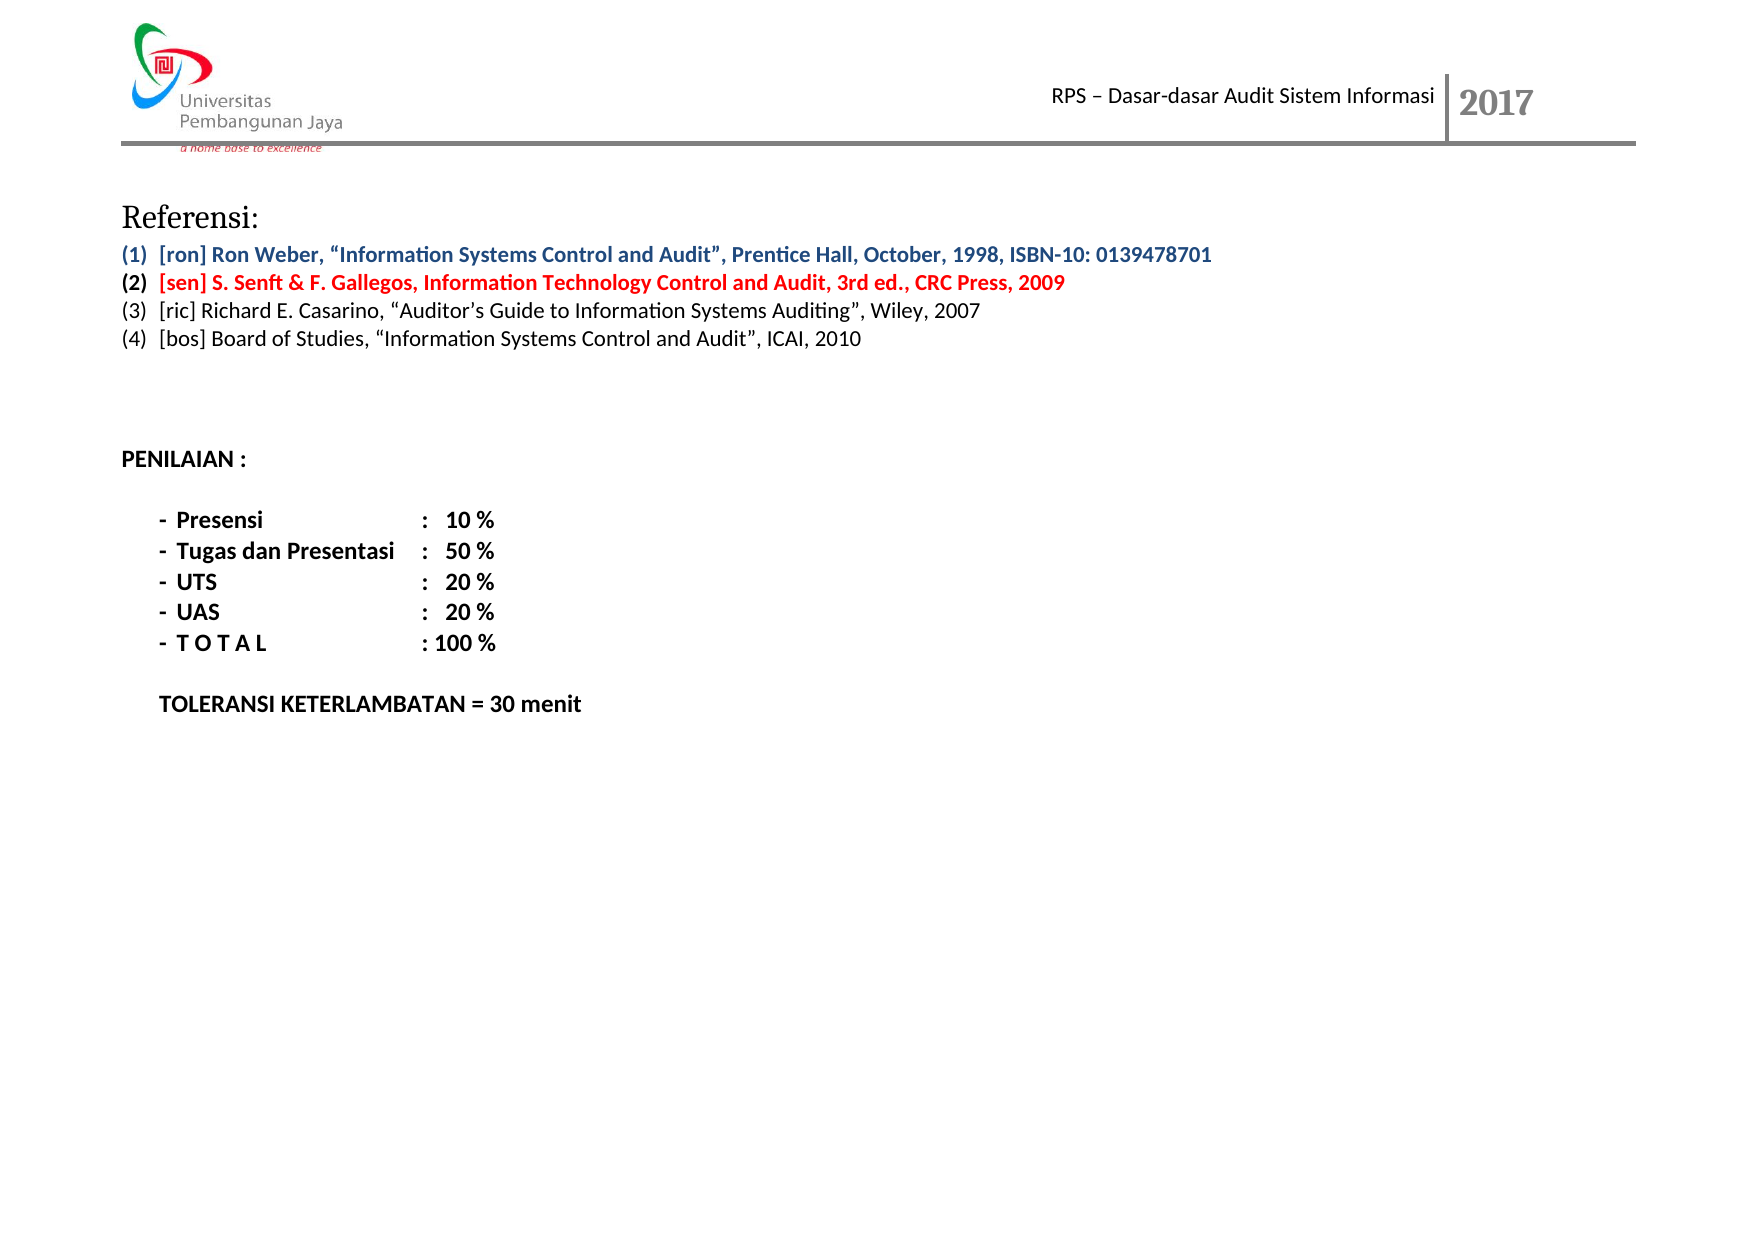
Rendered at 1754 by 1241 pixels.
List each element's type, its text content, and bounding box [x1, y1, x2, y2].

list [sen] S. Senft & F. Gallegos, Information Technology Control and Audit, 3rd ed., CRC Press, 2009 [121, 268, 1636, 296]
list [ric] Richard E. Casarino, “Auditor’s Guide to Information Systems Auditing”, Wiley, 2007 [121, 296, 1636, 324]
list UAS : 20 % [159, 596, 1636, 627]
list [ron] Ron Weber, “Information Systems Control and Audit”, Prentice Hall, October, 1998, ISBN-10: 0139478701 [121, 240, 1636, 268]
picture [132, 23, 342, 141]
text TOLERANSI KETERLAMBATAN = 30 menit [159, 688, 1636, 718]
subtitle Referensi: [121, 199, 1636, 237]
list [bos] Board of Studies, “Information Systems Control and Audit”, ICAI, 2010 [121, 324, 1636, 352]
picture [132, 146, 342, 152]
list Tugas dan Presentasi : 50 % [159, 535, 1636, 566]
list UTS : 20 % [159, 566, 1636, 596]
list Presensi : 10 % [159, 505, 1636, 535]
text PENILAIAN : [121, 444, 1636, 474]
list T O T A L : 100 % [159, 627, 1636, 657]
